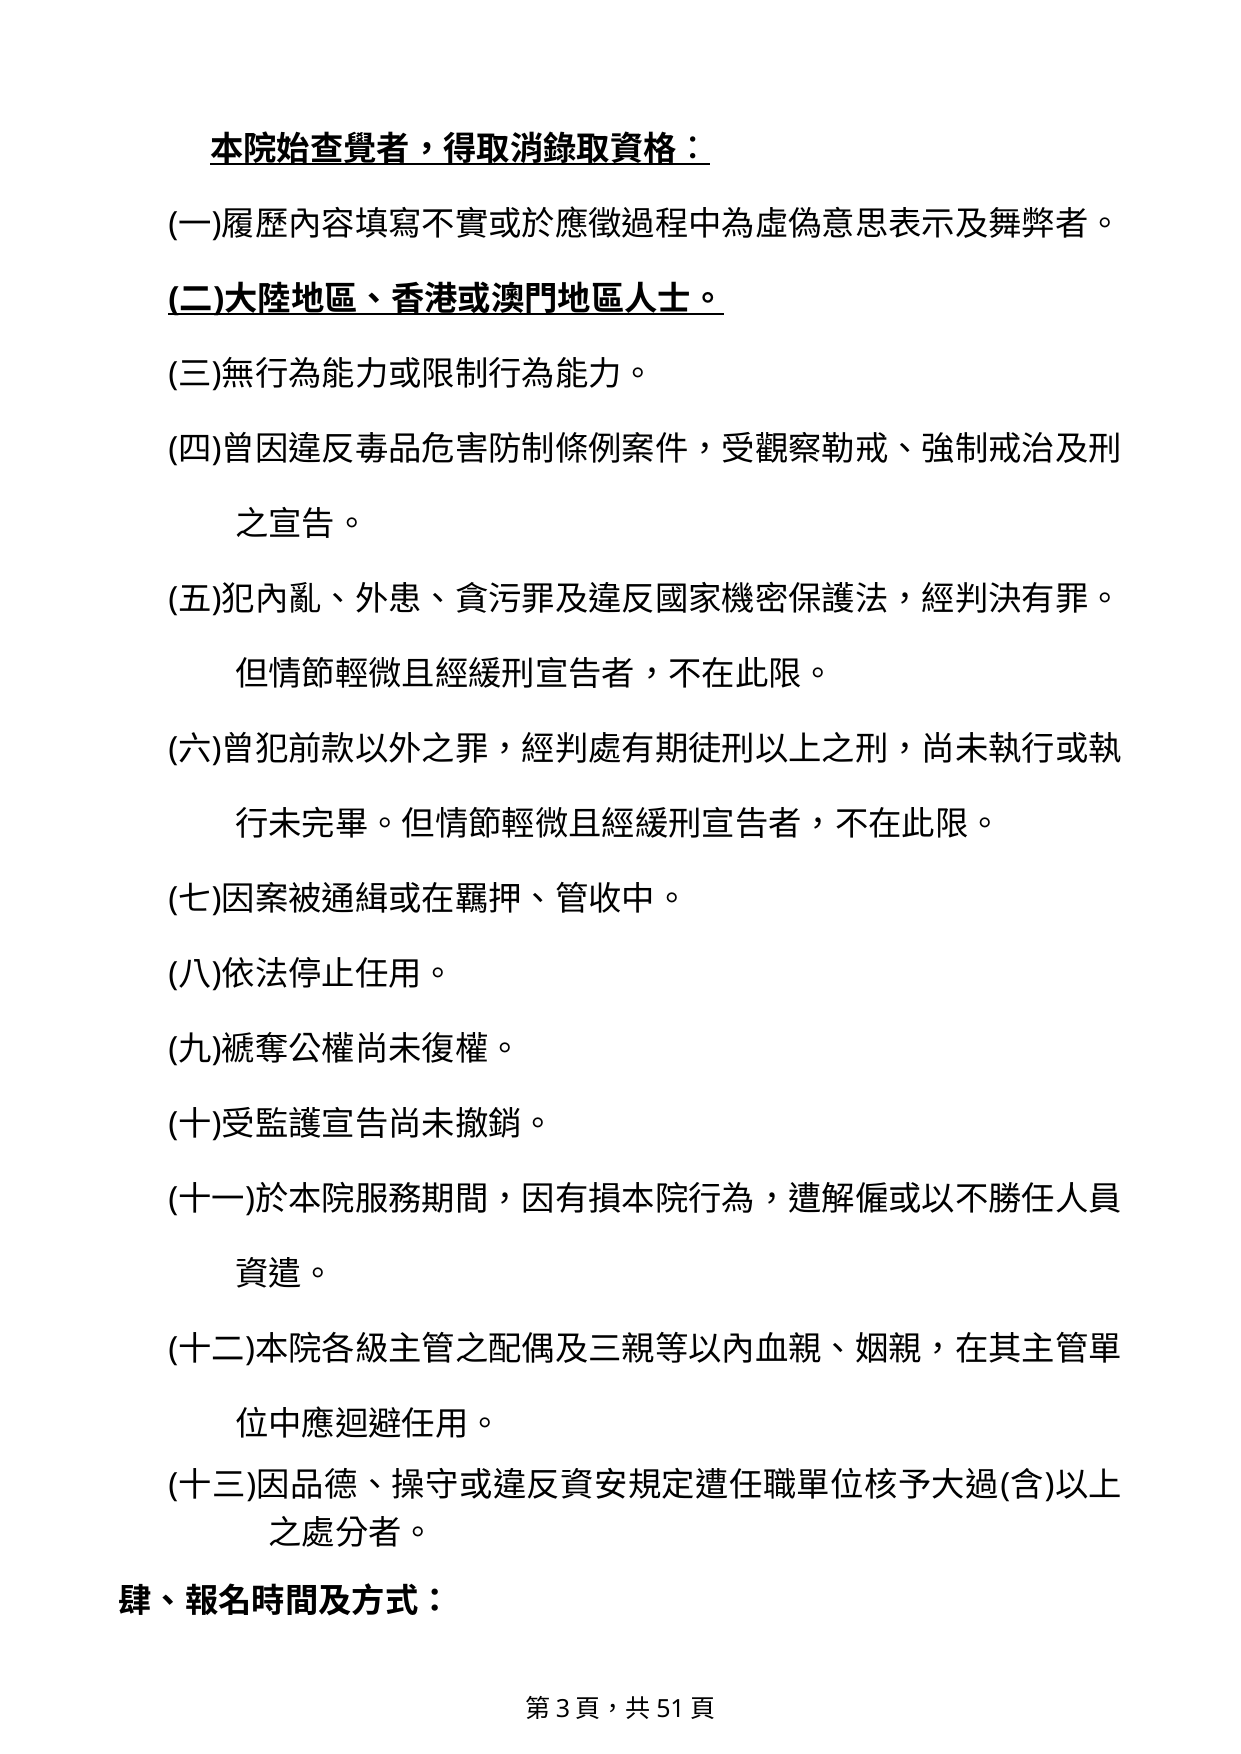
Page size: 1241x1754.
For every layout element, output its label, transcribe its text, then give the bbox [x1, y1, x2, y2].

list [143, 108, 1122, 183]
text (九)褫奪公權尚未復權。 [168, 1008, 1122, 1083]
text (十三)因品德、操守或違反資安規定遭任職單位核予大過(含)以上之處分者。 [168, 1458, 1122, 1554]
text (三)無行為能力或限制行為能力。 [168, 333, 1122, 408]
text (八)依法停止任用。 [168, 933, 1122, 1008]
text (五)犯內亂、外患、貪污罪及違反國家機密保護法，經判決有罪。但情節輕微且經緩刑宣告者，不在此限。 [168, 558, 1122, 708]
text (十)受監護宣告尚未撤銷。 [168, 1083, 1122, 1158]
text (十一)於本院服務期間，因有損本院行為，遭解僱或以不勝任人員資遣。 [168, 1158, 1122, 1308]
text (二)大陸地區、香港或澳門地區人士。 [168, 258, 1122, 333]
text (六)曾犯前款以外之罪，經判處有期徒刑以上之刑，尚未執行或執行未完畢。但情節輕微且經緩刑宣告者，不在此限。 [168, 708, 1122, 858]
text 肆、報名時間及方式： [118, 1573, 1122, 1623]
text (七)因案被通緝或在羈押、管收中。 [168, 858, 1122, 933]
text (四)曾因違反毒品危害防制條例案件，受觀察勒戒、強制戒治及刑之宣告。 [168, 408, 1122, 558]
text (十二)本院各級主管之配偶及三親等以內血親、姻親，在其主管單位中應迴避任用。 [168, 1308, 1122, 1458]
list (一)履歷內容填寫不實或於應徵過程中為虛偽意思表示及舞弊者。 [168, 183, 1122, 258]
